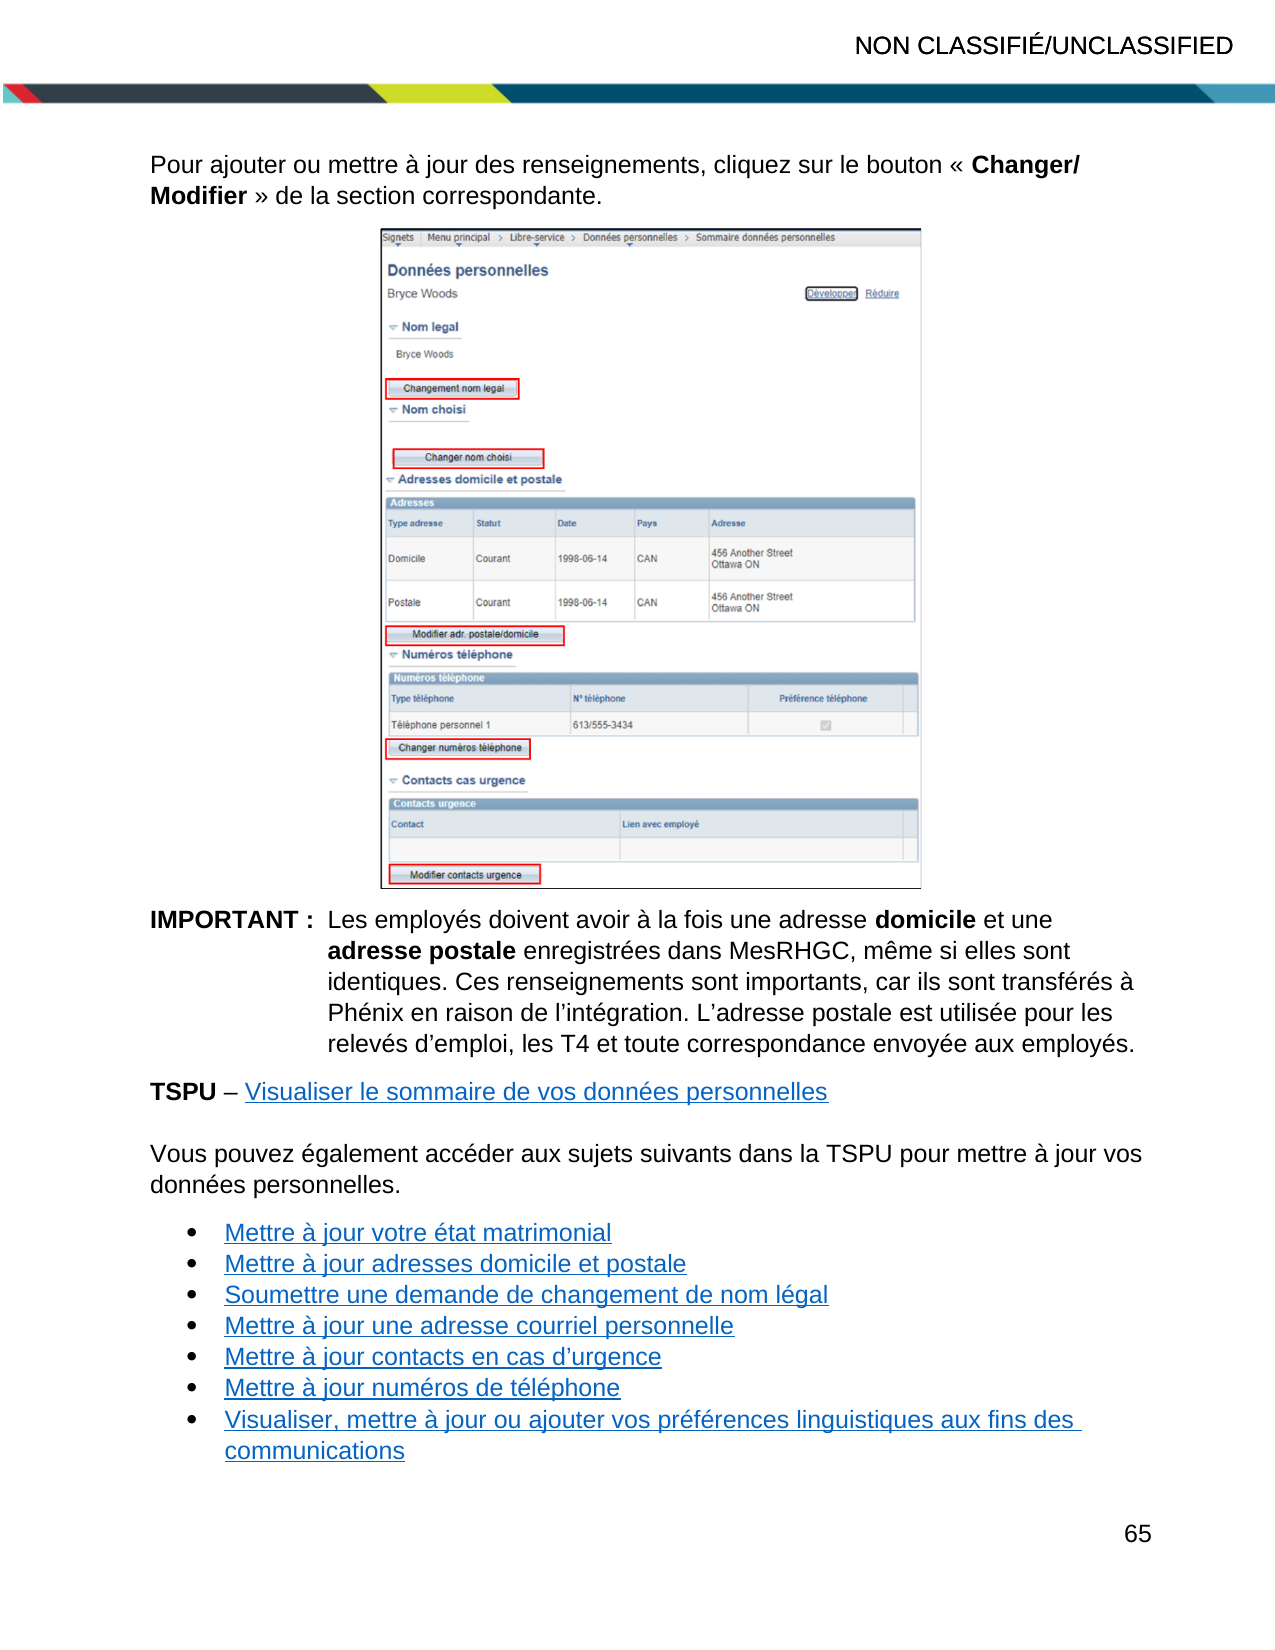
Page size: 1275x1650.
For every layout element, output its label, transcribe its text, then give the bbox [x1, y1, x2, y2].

picture [3, 74, 1275, 117]
picture [380, 228, 922, 889]
list Visualiser, mettre à jour ou ajouter vos préférences linguistiques aux fins des communications [187, 1404, 1152, 1464]
list Mettre à jour une adresse courriel personnelle [187, 1311, 1152, 1340]
list Mettre à jour adresses domicile et postale [187, 1249, 1152, 1278]
text IMPORTANT : Les employés doivent avoir à la fois une adresse domicile et une adresse postale enregistrées dans MesRHGC, même si elles sont identiques. Ces renseignements sont importants, car ils sont transférés à Phénix en raison de l’intégration. L’adresse postale est utilisée pour les relevés d’emploi, les T4 et toute correspondance envoyée aux employés. [150, 905, 1152, 1058]
list Mettre à jour numéros de téléphone [187, 1373, 1152, 1402]
list Mettre à jour votre état matrimonial [187, 1218, 1152, 1247]
text Pour ajouter ou mettre à jour des renseignements, cliquez sur le bouton « Changer/ Modifier » de la section correspondante. [150, 150, 1152, 210]
list Soumettre une demande de changement de nom légal [187, 1280, 1152, 1309]
text Vous pouvez également accéder aux sujets suivants dans la TSPU pour mettre à jour vos données personnelles. [150, 1139, 1152, 1199]
text TSPU – Visualiser le sommaire de vos données personnelles [150, 1077, 1152, 1106]
list Mettre à jour contacts en cas d’urgence [187, 1342, 1152, 1371]
